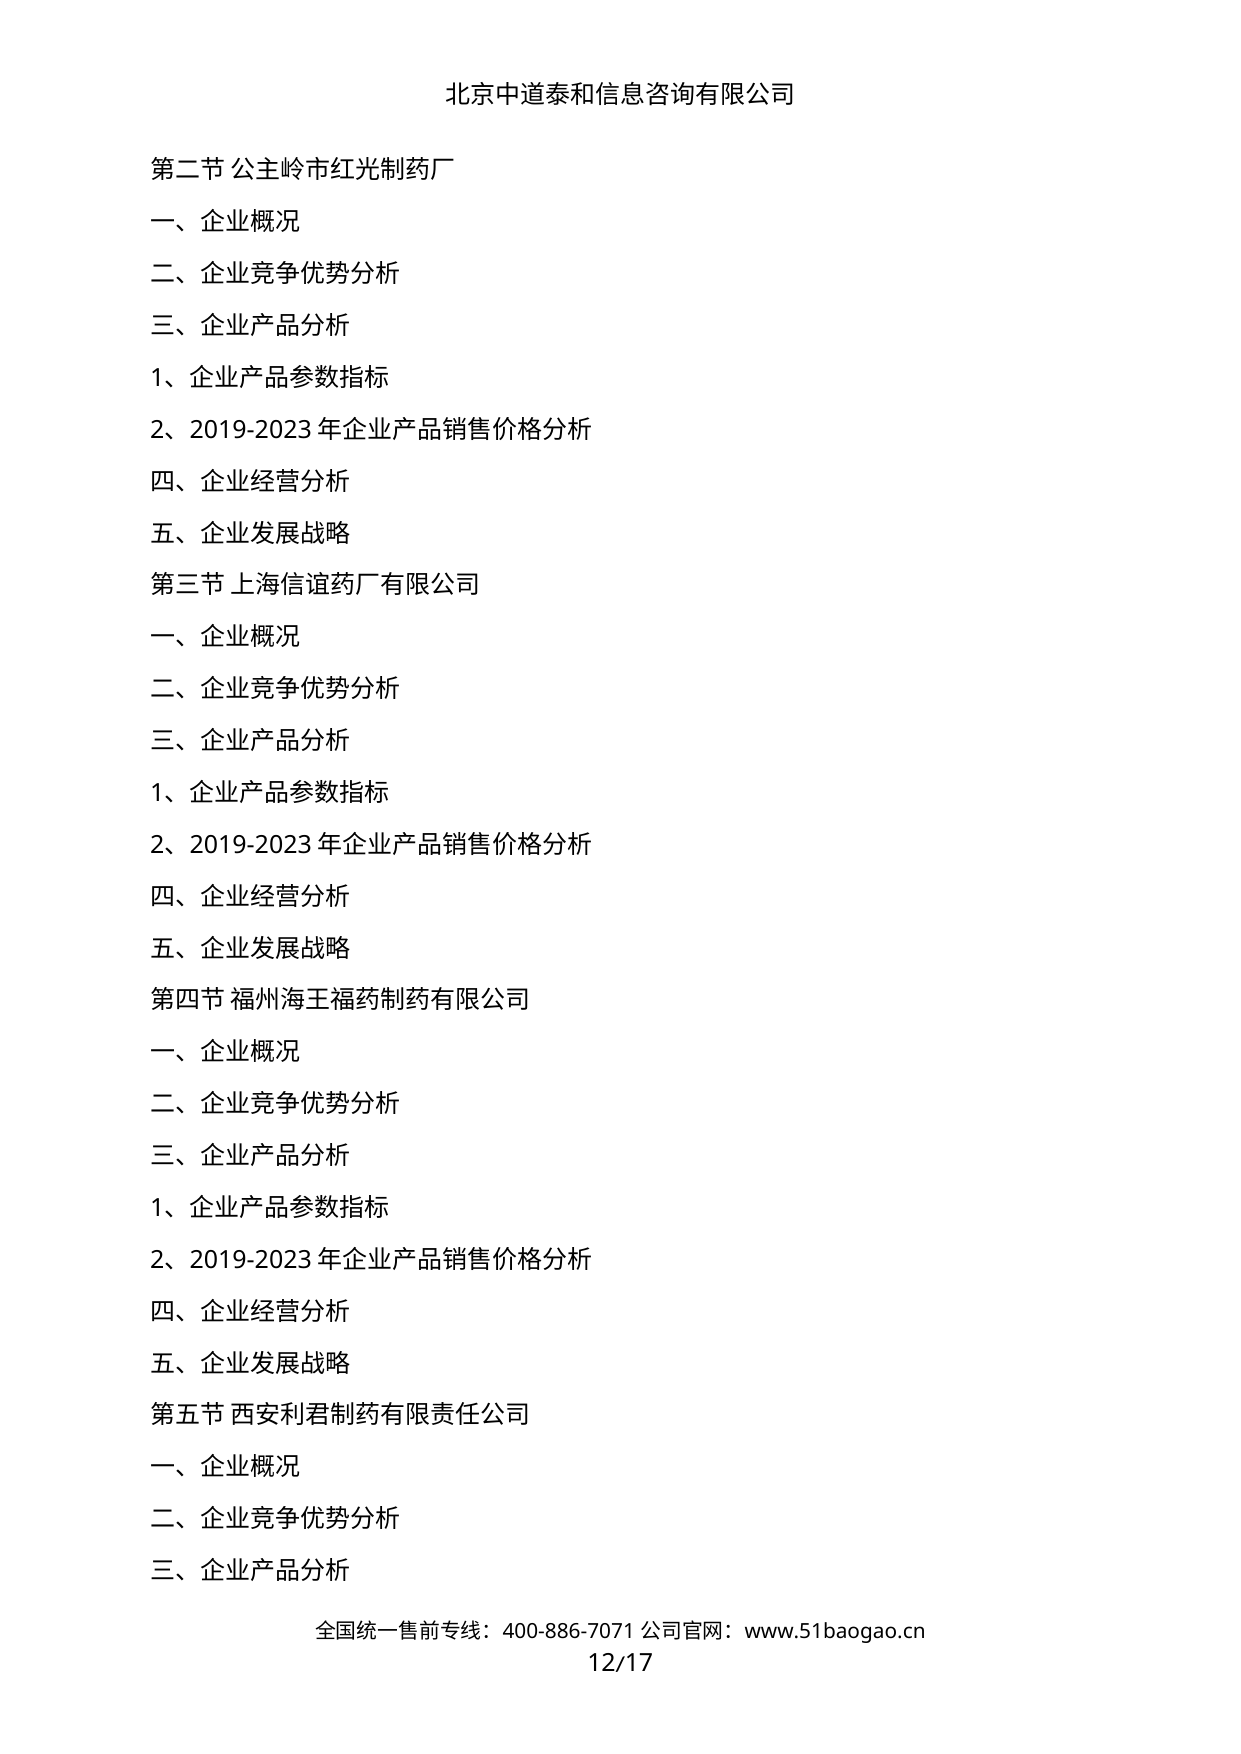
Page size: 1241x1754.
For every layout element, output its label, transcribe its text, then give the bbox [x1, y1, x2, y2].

text 三、企业产品分析 [150, 721, 1090, 757]
text 二、企业竞争优势分析 [150, 254, 1090, 290]
text 二、企业竞争优势分析 [150, 669, 1090, 705]
text 2、2019-2023年企业产品销售价格分析 [150, 824, 1090, 861]
text 五、企业发展战略 [150, 513, 1090, 549]
text 三、企业产品分析 [150, 1136, 1090, 1172]
text 二、企业竞争优势分析 [150, 1084, 1090, 1120]
text 1、企业产品参数指标 [150, 357, 1090, 394]
text 2、2019-2023年企业产品销售价格分析 [150, 409, 1090, 446]
text 1、企业产品参数指标 [150, 1187, 1090, 1224]
text 一、企业概况 [150, 617, 1090, 653]
text 第五节 西安利君制药有限责任公司 [150, 1395, 1090, 1431]
text 一、企业概况 [150, 202, 1090, 238]
text 三、企业产品分析 [150, 306, 1090, 342]
text 五、企业发展战略 [150, 928, 1090, 964]
text 四、企业经营分析 [150, 461, 1090, 497]
text 一、企业概况 [150, 1032, 1090, 1068]
text 1、企业产品参数指标 [150, 772, 1090, 809]
text 四、企业经营分析 [150, 1291, 1090, 1327]
text 三、企业产品分析 [150, 1551, 1090, 1587]
text 一、企业概况 [150, 1447, 1090, 1483]
text 第三节 上海信谊药厂有限公司 [150, 565, 1090, 601]
text 第四节 福州海王福药制药有限公司 [150, 980, 1090, 1016]
text 二、企业竞争优势分析 [150, 1499, 1090, 1535]
text 五、企业发展战略 [150, 1343, 1090, 1379]
text 第二节 公主岭市红光制药厂 [150, 150, 1090, 186]
text 2、2019-2023年企业产品销售价格分析 [150, 1239, 1090, 1276]
text 四、企业经营分析 [150, 876, 1090, 912]
